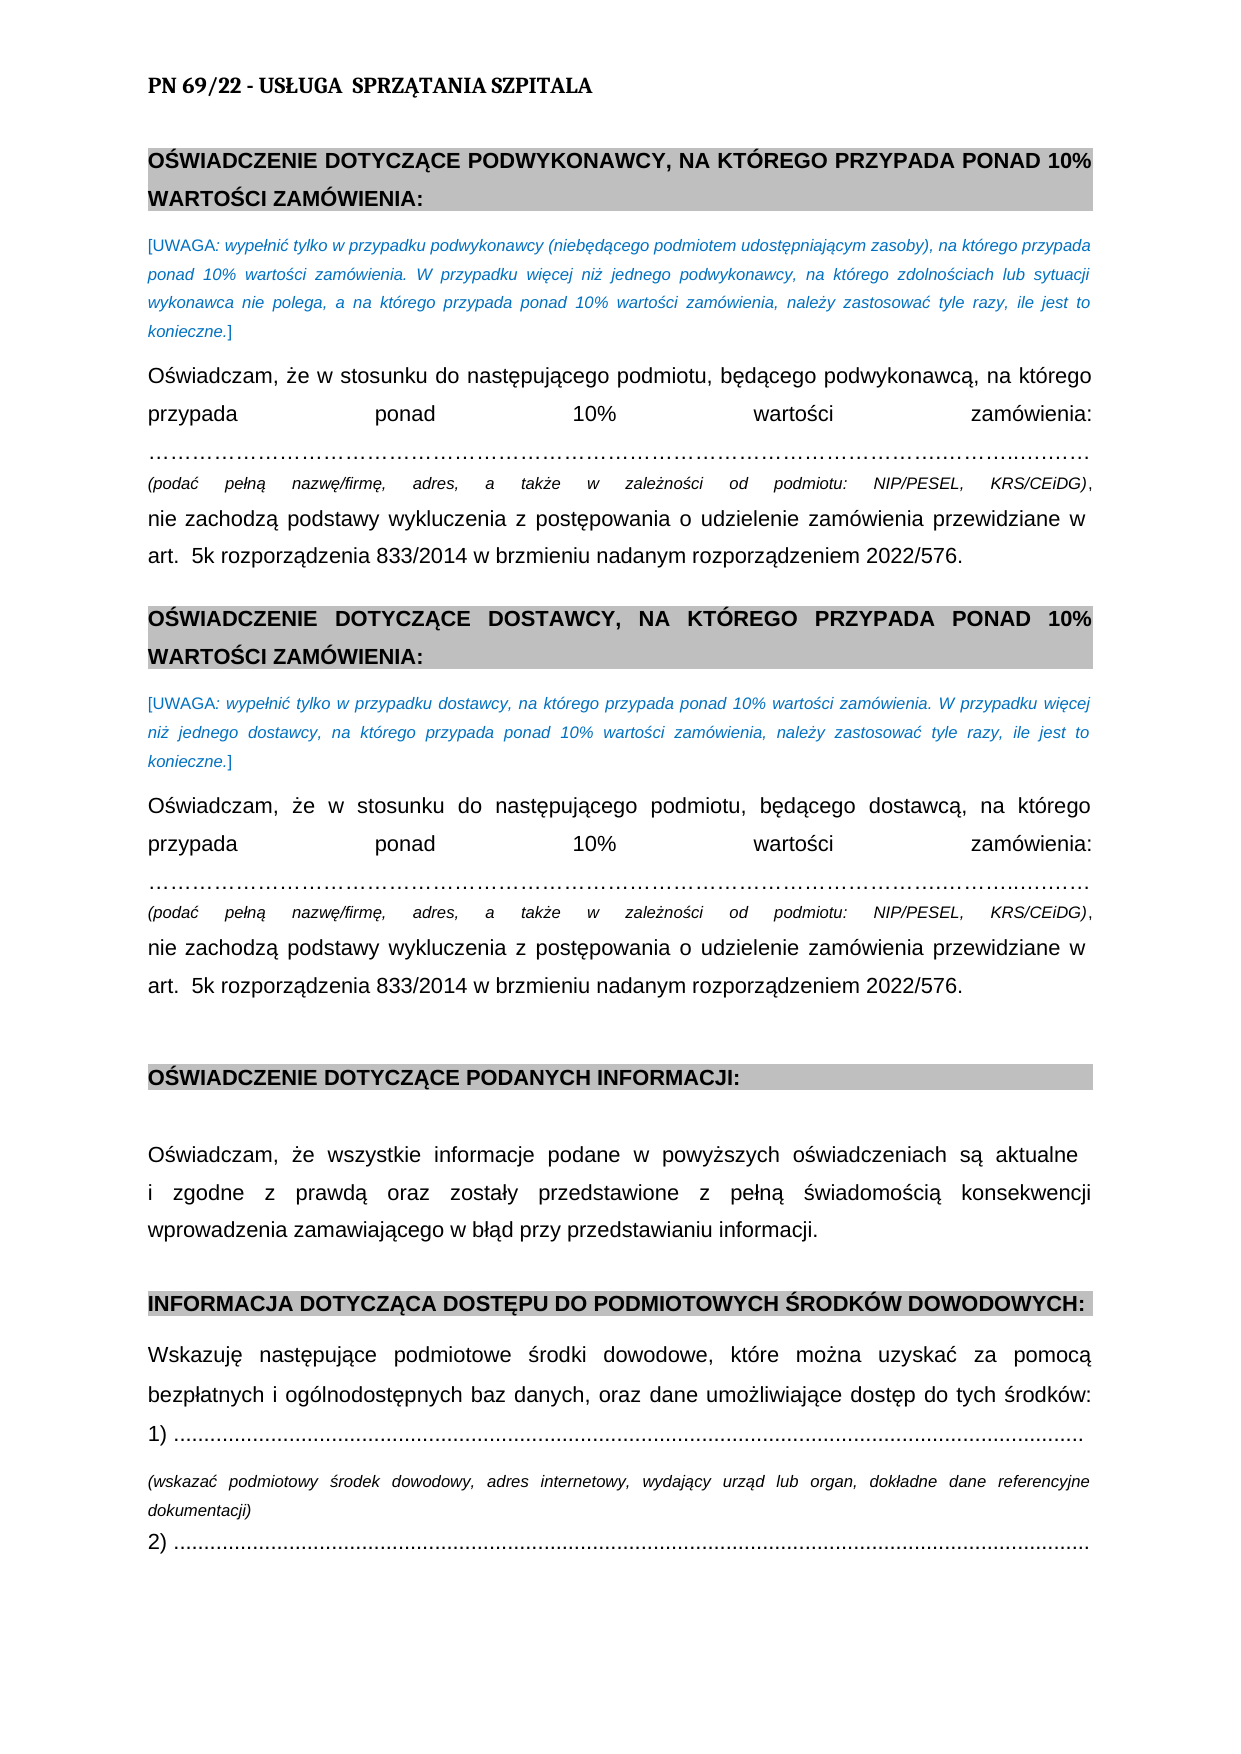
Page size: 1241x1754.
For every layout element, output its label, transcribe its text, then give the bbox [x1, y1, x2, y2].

text [UWAGA: wypełnić tylko w przypadku dostawcy, na którego przypada ponad 10% wartości zamówienia. W przypadku więcej niż jednego dostawcy, na którego przypada ponad 10% wartości zamówienia, należy zastosować tyle razy, ile jest to konieczne.] [148, 694, 1093, 771]
text (wskazać podmiotowy środek dowodowy, adres internetowy, wydający urząd lub organ, dokładne dane referencyjne dokumentacji) [148, 1472, 1093, 1519]
text [UWAGA: wypełnić tylko w przypadku podwykonawcy (niebędącego podmiotem udostępniającym zasoby), na którego przypada ponad 10% wartości zamówienia. W przypadku więcej niż jednego podwykonawcy, na którego zdolnościach lub sytuacji wykonawca nie polega, a na którego przypada ponad 10% wartości zamówienia, należy zastosować tyle razy, ile jest to konieczne.] [148, 236, 1093, 341]
text Oświadczam, że w stosunku do następującego podmiotu, będącego podwykonawcą, na którego przypada ponad 10% wartości zamówienia: ……………………………………………………………………………………………….………..….…… (podać pełną nazwę/firmę, adres, a także w zależności od podmiotu: NIP/PESEL, KRS/CEiDG), nie zachodzą podstawy wykluczenia z postępowania o udzielenie zamówienia przewidziane w art. 5k rozporządzenia 833/2014 w brzmieniu nadanym rozporządzeniem 2022/576. [148, 363, 1093, 568]
text OŚWIADCZENIE DOTYCZĄCE DOSTAWCY, NA KTÓREGO PRZYPADA PONAD 10% WARTOŚCI ZAMÓWIENIA: [148, 606, 1093, 669]
text Wskazuję następujące podmiotowe środki dowodowe, które można uzyskać za pomocą bezpłatnych i ogólnodostępnych baz danych, oraz dane umożliwiające dostęp do tych środków: 1) ...................................................................................................................................................... [148, 1341, 1093, 1446]
text OŚWIADCZENIE DOTYCZĄCE PODANYCH INFORMACJI: [148, 1064, 1093, 1090]
text Oświadczam, że wszystkie informacje podane w powyższych oświadczeniach są aktualne i zgodne z prawdą oraz zostały przedstawione z pełną świadomością konsekwencji wprowadzenia zamawiającego w błąd przy przedstawianiu informacji. [148, 1142, 1093, 1243]
text OŚWIADCZENIE DOTYCZĄCE PODWYKONAWCY, NA KTÓREGO PRZYPADA PONAD 10% WARTOŚCI ZAMÓWIENIA: [148, 148, 1093, 211]
text Oświadczam, że w stosunku do następującego podmiotu, będącego dostawcą, na którego przypada ponad 10% wartości zamówienia: ……………………………………………………………………………………………….………..….…… (podać pełną nazwę/firmę, adres, a także w zależności od podmiotu: NIP/PESEL, KRS/CEiDG), nie zachodzą podstawy wykluczenia z postępowania o udzielenie zamówienia przewidziane w art. 5k rozporządzenia 833/2014 w brzmieniu nadanym rozporządzeniem 2022/576. [148, 793, 1093, 998]
text INFORMACJA DOTYCZĄCA DOSTĘPU DO PODMIOTOWYCH ŚRODKÓW DOWODOWYCH: [148, 1291, 1093, 1316]
text 2) ....................................................................................................................................................... [148, 1529, 1093, 1554]
